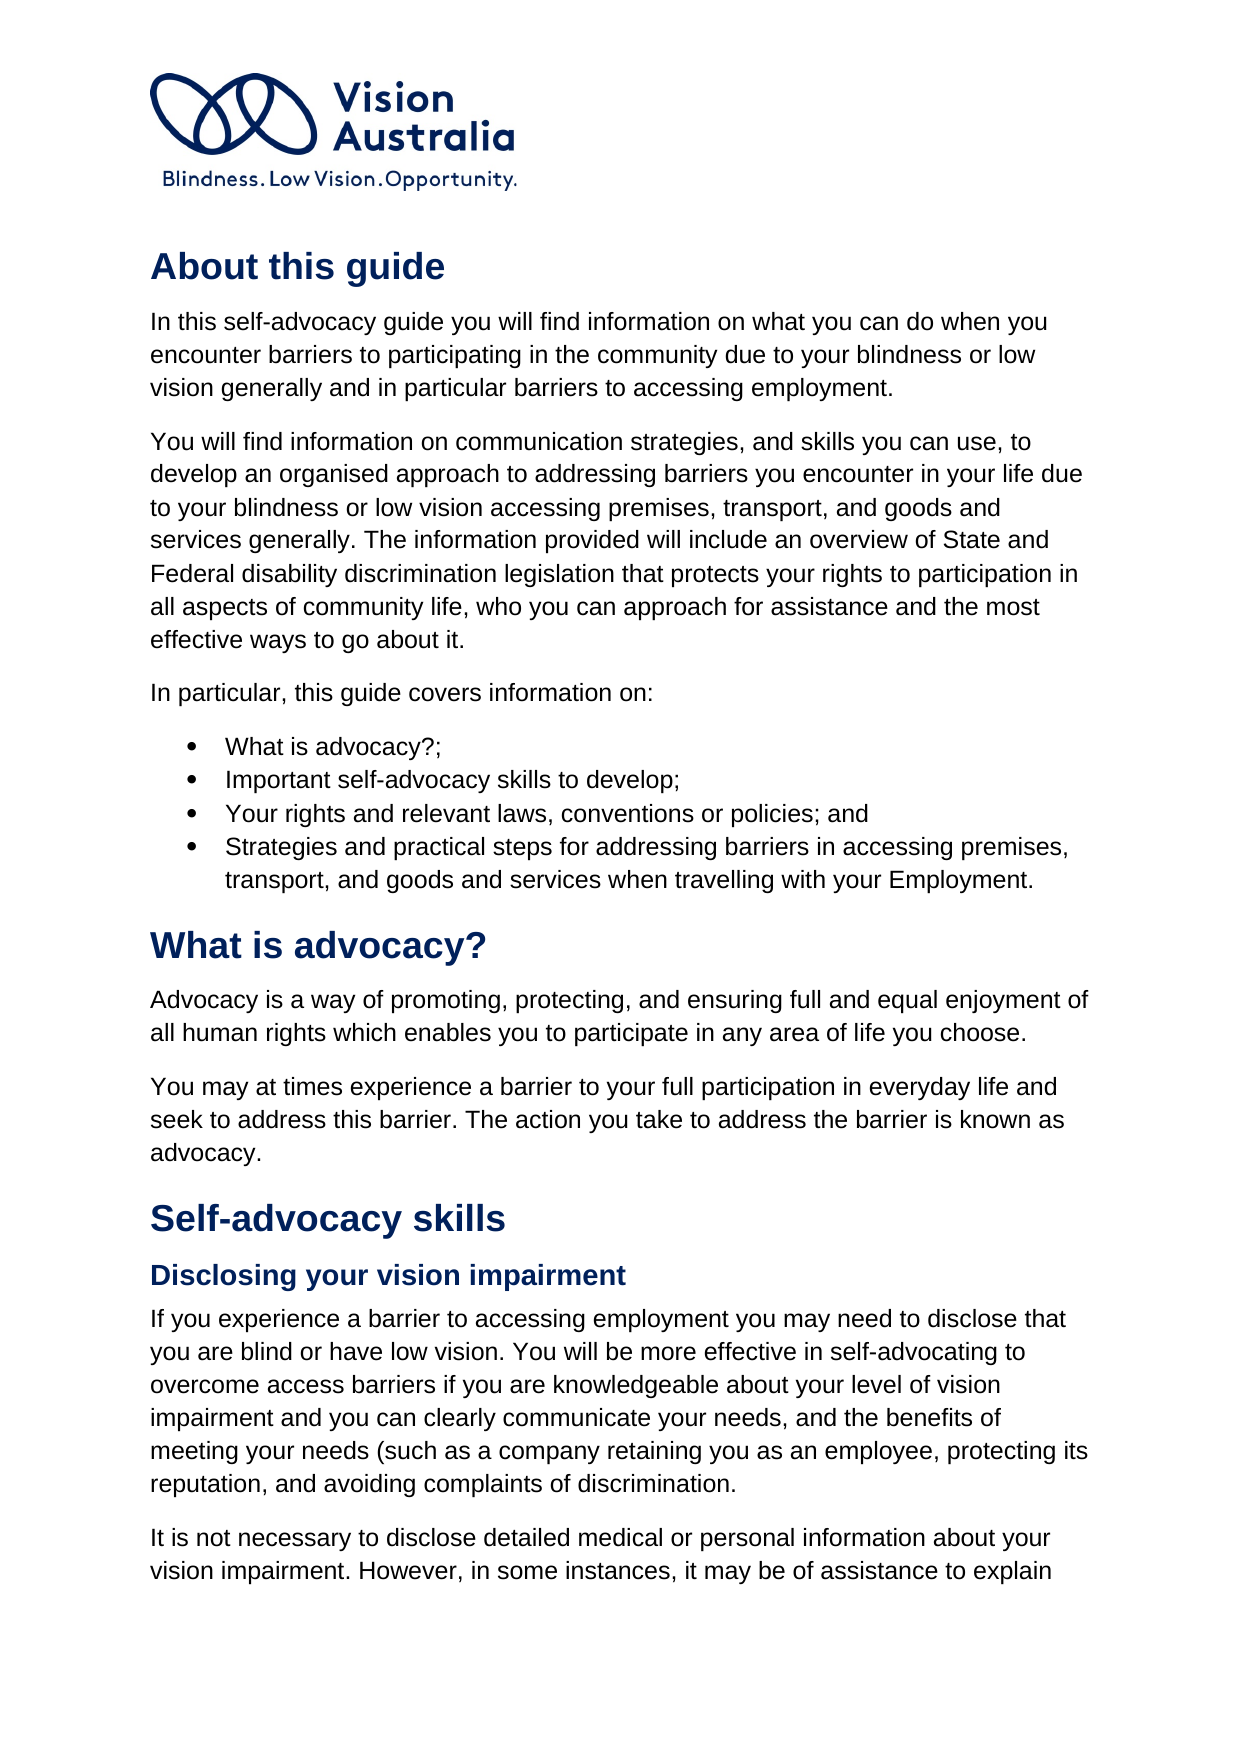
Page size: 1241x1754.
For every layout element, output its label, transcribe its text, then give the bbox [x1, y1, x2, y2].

text Your rights and relevant laws, conventions or policies; and [187, 798, 1090, 827]
subtitle About this guide [150, 244, 1090, 288]
text You will find information on communication strategies, and skills you can use, to develop an organised approach to addressing barriers you encounter in your life due to your blindness or low vision accessing premises, transport, and goods and services generally. The information provided will include an overview of State and Federal disability discrimination legislation that protects your rights to participation in all aspects of community life, who you can approach for assistance and the most effective ways to go about it. [150, 426, 1090, 653]
text You may at times experience a barrier to your full participation in everyday life and seek to address this barrier. The action you take to address the barrier is known as advocacy. [150, 1072, 1090, 1167]
text What is advocacy?; [187, 732, 1090, 761]
text Advocacy is a way of promoting, protecting, and ensuring full and equal enjoyment of all human rights which enables you to participate in any area of life you choose. [150, 985, 1090, 1047]
text In particular, this guide covers information on: [150, 678, 1090, 707]
text Important self-advocacy skills to develop; [187, 765, 1090, 794]
text Strategies and practical steps for addressing barriers in accessing premises, transport, and goods and services when travelling with your Employment. [187, 832, 1090, 893]
subtitle Self-advocacy skills [150, 1196, 1090, 1239]
text In this self-advocacy guide you will find information on what you can do when you encounter barriers to participating in the community due to your blindness or low vision generally and in particular barriers to accessing employment. [150, 307, 1090, 401]
text If you experience a barrier to accessing employment you may need to disclose that you are blind or have low vision. You will be more effective in self-advocating to overcome access barriers if you are knowledgeable about your level of vision impairment and you can clearly communicate your needs, and the benefits of meeting your needs (such as a company retaining you as an employee, protecting its reputation, and avoiding complaints of discrimination. [150, 1304, 1090, 1498]
subtitle What is advocacy? [150, 923, 1090, 966]
subtitle Disclosing your vision impairment [150, 1258, 1090, 1291]
picture [150, 73, 517, 191]
